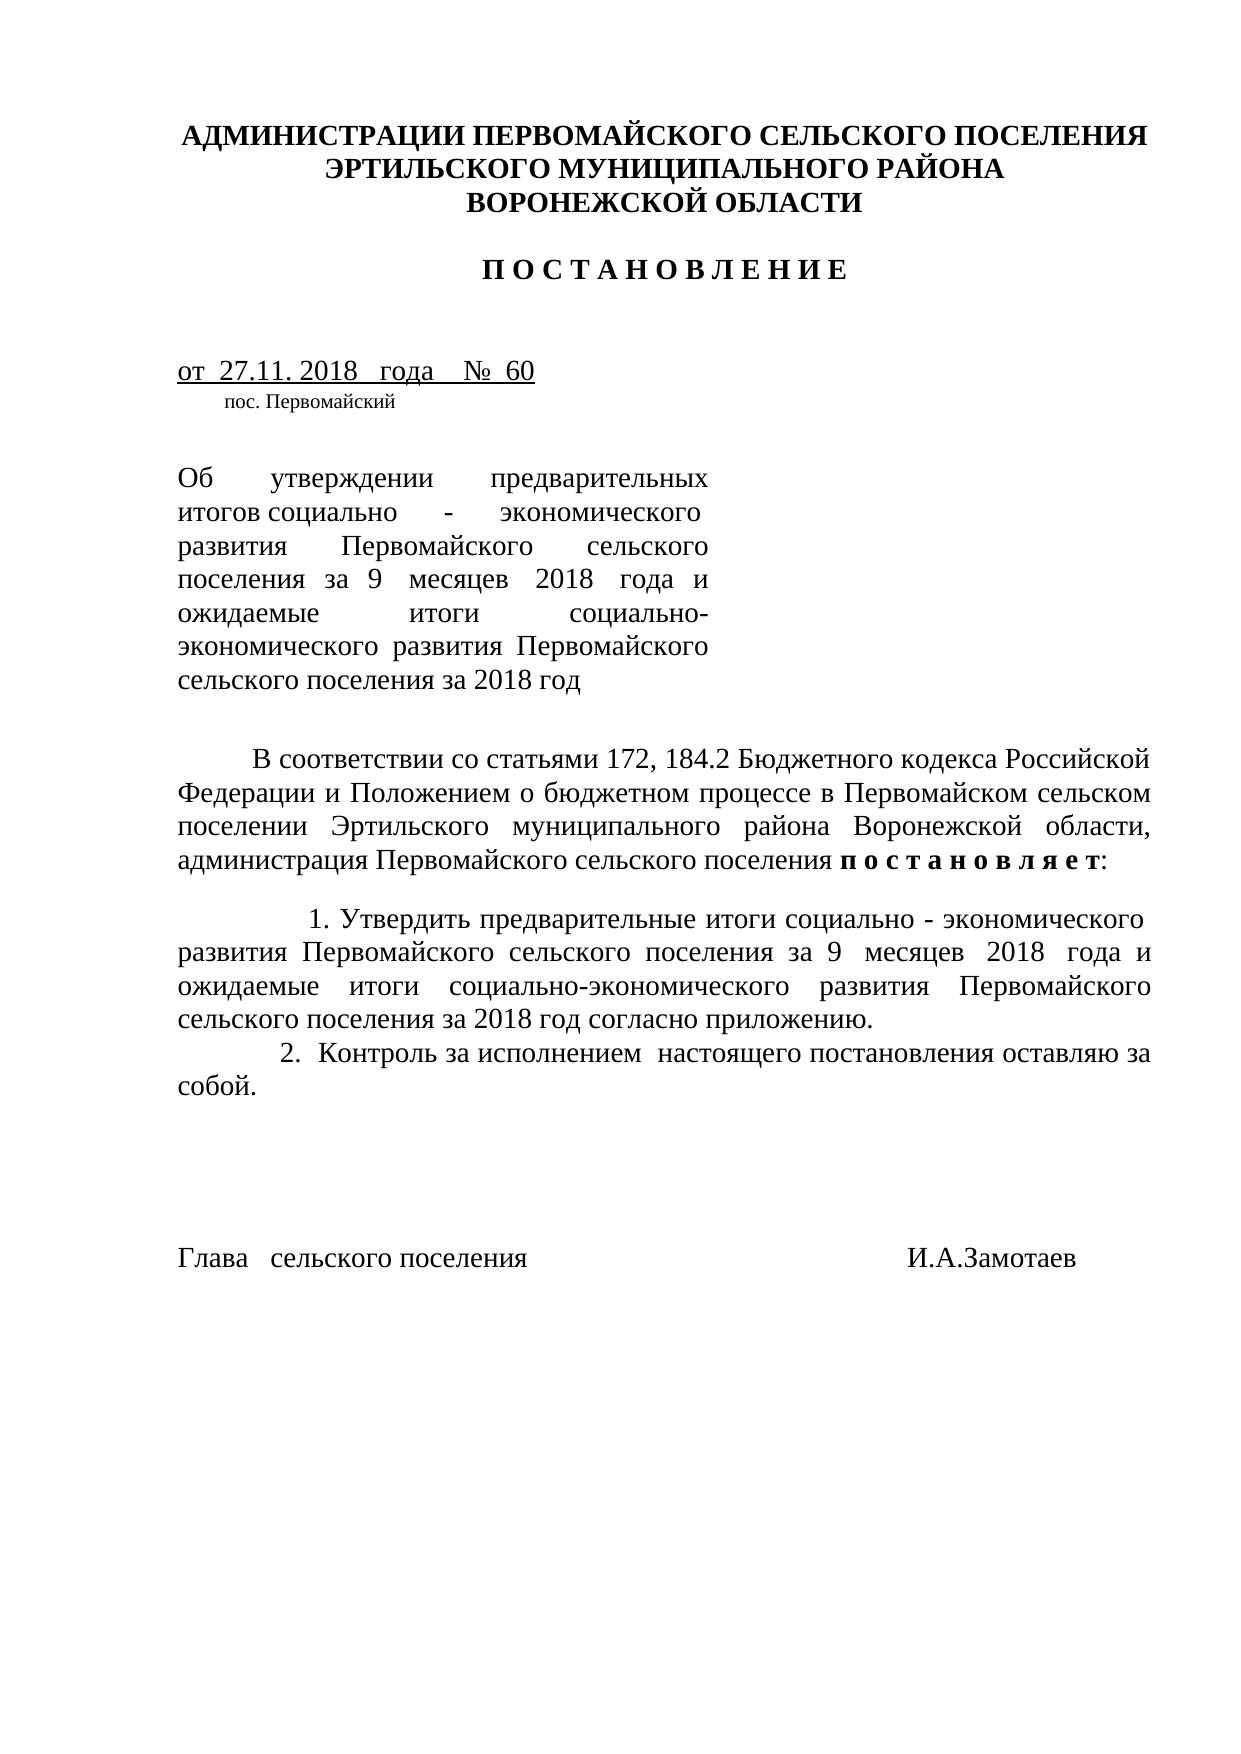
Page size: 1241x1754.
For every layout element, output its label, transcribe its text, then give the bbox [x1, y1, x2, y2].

text от 27.11. 2018 года № 60 [177, 353, 1152, 386]
text В соответствии со статьями 172, 184.2 Бюджетного кодекса Российской Федерации и Положением о бюджетном процессе в Первомайском сельском поселении Эртильского муниципального района Воронежской области, администрация Первомайского сельского поселения п о с т а н о в л я е т: [177, 741, 1152, 876]
text Об утверждении предварительных итогов социально - экономического развития Первомайского сельского поселения за 9 месяцев 2018 года и ожидаемые итоги социально-экономического развития Первомайского сельского поселения за 2018 год [177, 461, 709, 695]
text П О С Т А Н О В Л Е Н И Е [177, 252, 1152, 286]
text Глава сельского поселения И.А.Замотаев [177, 1240, 1152, 1274]
text 1. Утвердить предварительные итоги социально - экономического развития Первомайского сельского поселения за 9 месяцев 2018 года и ожидаемые итоги социально-экономического развития Первомайского сельского поселения за 2018 год согласно приложению. [177, 901, 1152, 1035]
text АДМИНИСТРАЦИИ ПЕРВОМАЙСКОГО СЕЛЬСКОГО ПОСЕЛЕНИЯ ЭРТИЛЬСКОГО МУНИЦИПАЛЬНОГО РАЙОНА [177, 118, 1152, 185]
text пос. Первомайский [177, 386, 1152, 414]
text ВОРОНЕЖСКОЙ ОБЛАСТИ [177, 185, 1152, 219]
text 2. Контроль за исполнением настоящего постановления оставляю за собой. [177, 1035, 1152, 1102]
